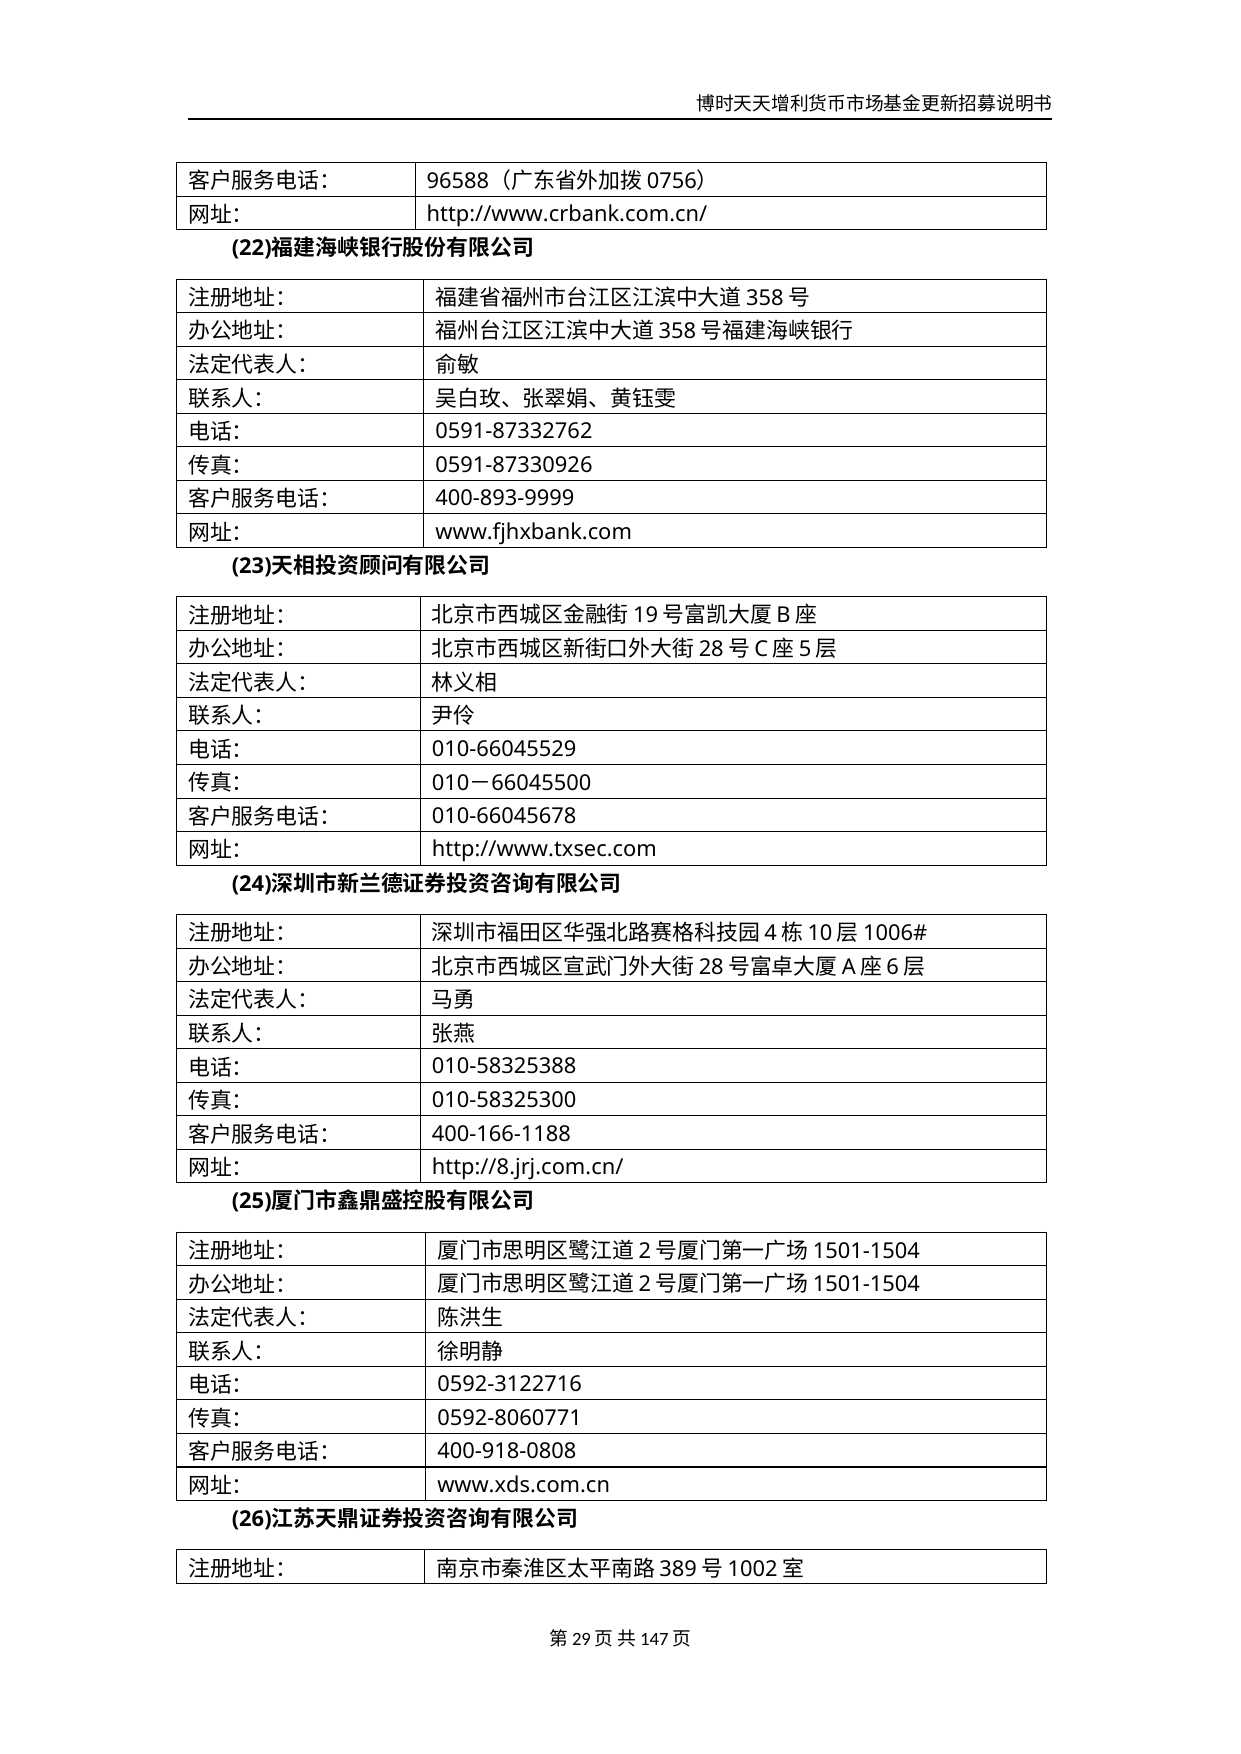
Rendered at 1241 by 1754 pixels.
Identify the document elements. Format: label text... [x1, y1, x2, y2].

table_header 南京市秦淮区太平南路389号1002室 [425, 1550, 1046, 1583]
table_cell 0591-87332762 [424, 414, 1046, 446]
table_cell http://www.crbank.com.cn/ [416, 197, 1046, 229]
table_cell 联系人： [177, 1333, 425, 1366]
table_cell 法定代表人： [177, 347, 423, 379]
table_cell 客户服务电话： [177, 481, 423, 513]
table_cell 尹伶 [421, 698, 1046, 730]
table_cell 网址： [177, 514, 423, 547]
table_cell 法定代表人： [177, 1300, 425, 1332]
table_cell 网址： [177, 1150, 420, 1182]
table_cell http://8.jrj.com.cn/ [421, 1150, 1046, 1182]
table_cell 400-893-9999 [424, 481, 1046, 513]
table_cell 010-66045678 [421, 799, 1046, 831]
text (26)江苏天鼎证券投资咨询有限公司 [188, 1501, 1052, 1533]
table_cell 福州台江区江滨中大道358号福建海峡银行 [424, 313, 1046, 346]
table_cell 传真： [177, 1400, 425, 1433]
table_cell 0592-8060771 [426, 1400, 1046, 1433]
table_cell 陈洪生 [426, 1300, 1046, 1332]
text (23)天相投资顾问有限公司 [188, 548, 1052, 580]
table_cell 0592-3122716 [426, 1367, 1046, 1399]
table_header 深圳市福田区华强北路赛格科技园4栋10层1006# [421, 915, 1046, 947]
table_cell 俞敏 [424, 347, 1046, 379]
table_cell 办公地址： [177, 313, 423, 346]
table_cell 客户服务电话： [177, 1434, 425, 1466]
table_cell 96588（广东省外加拨0756） [416, 163, 1046, 196]
table_cell 010-58325300 [421, 1083, 1046, 1115]
table_cell 网址： [177, 197, 415, 229]
table_cell 传真： [177, 1083, 420, 1115]
table_cell 传真： [177, 765, 420, 797]
table_cell 400-918-0808 [426, 1434, 1046, 1466]
table_cell 办公地址： [177, 631, 420, 663]
table_header 注册地址： [177, 1233, 425, 1265]
table_cell 网址： [177, 832, 420, 864]
table_cell http://www.txsec.com [421, 832, 1046, 864]
table_header 福建省福州市台江区江滨中大道358号 [424, 280, 1046, 312]
table_cell 联系人： [177, 698, 420, 730]
table_cell 网址： [177, 1468, 425, 1500]
table_cell 0591-87330926 [424, 447, 1046, 480]
table_cell 电话： [177, 1367, 425, 1399]
table_cell 张燕 [421, 1016, 1046, 1048]
table_cell 厦门市思明区鹭江道2号厦门第一广场1501-1504 [426, 1266, 1046, 1299]
table_cell 马勇 [421, 982, 1046, 1014]
table_cell 010－66045500 [421, 765, 1046, 797]
table_header 注册地址： [177, 1550, 424, 1583]
table_cell 法定代表人： [177, 664, 420, 697]
table_cell 客户服务电话： [177, 1116, 420, 1149]
table_cell 传真： [177, 447, 423, 480]
table_cell 法定代表人： [177, 982, 420, 1014]
table_cell 客户服务电话： [177, 163, 415, 196]
table_cell 联系人： [177, 1016, 420, 1048]
table_cell 北京市西城区新街口外大街28号C座5层 [421, 631, 1046, 663]
text (24)深圳市新兰德证券投资咨询有限公司 [188, 866, 1052, 898]
text (22)福建海峡银行股份有限公司 [188, 230, 1052, 263]
table_cell 办公地址： [177, 949, 420, 981]
table_cell 电话： [177, 731, 420, 764]
table_cell 电话： [177, 414, 423, 446]
table_cell 吴白玫、张翠娟、黄钰雯 [424, 380, 1046, 413]
text (25)厦门市鑫鼎盛控股有限公司 [188, 1183, 1052, 1216]
table_cell 客户服务电话： [177, 799, 420, 831]
table_cell 徐明静 [426, 1333, 1046, 1366]
table_cell 北京市西城区宣武门外大街28号富卓大厦A座6层 [421, 949, 1046, 981]
table_cell www.fjhxbank.com [424, 514, 1046, 547]
table_cell 电话： [177, 1049, 420, 1082]
table_cell 400-166-1188 [421, 1116, 1046, 1149]
table_header 注册地址： [177, 597, 420, 630]
table_header 注册地址： [177, 915, 420, 947]
table_cell 林义相 [421, 664, 1046, 697]
table_header 厦门市思明区鹭江道2号厦门第一广场1501-1504 [426, 1233, 1046, 1265]
table_header 北京市西城区金融街19号富凯大厦B座 [421, 597, 1046, 630]
table_cell 办公地址： [177, 1266, 425, 1299]
table_cell 010-58325388 [421, 1049, 1046, 1082]
table_cell www.xds.com.cn [426, 1468, 1046, 1500]
table_cell 010-66045529 [421, 731, 1046, 764]
table_cell 联系人： [177, 380, 423, 413]
table_header 注册地址： [177, 280, 423, 312]
